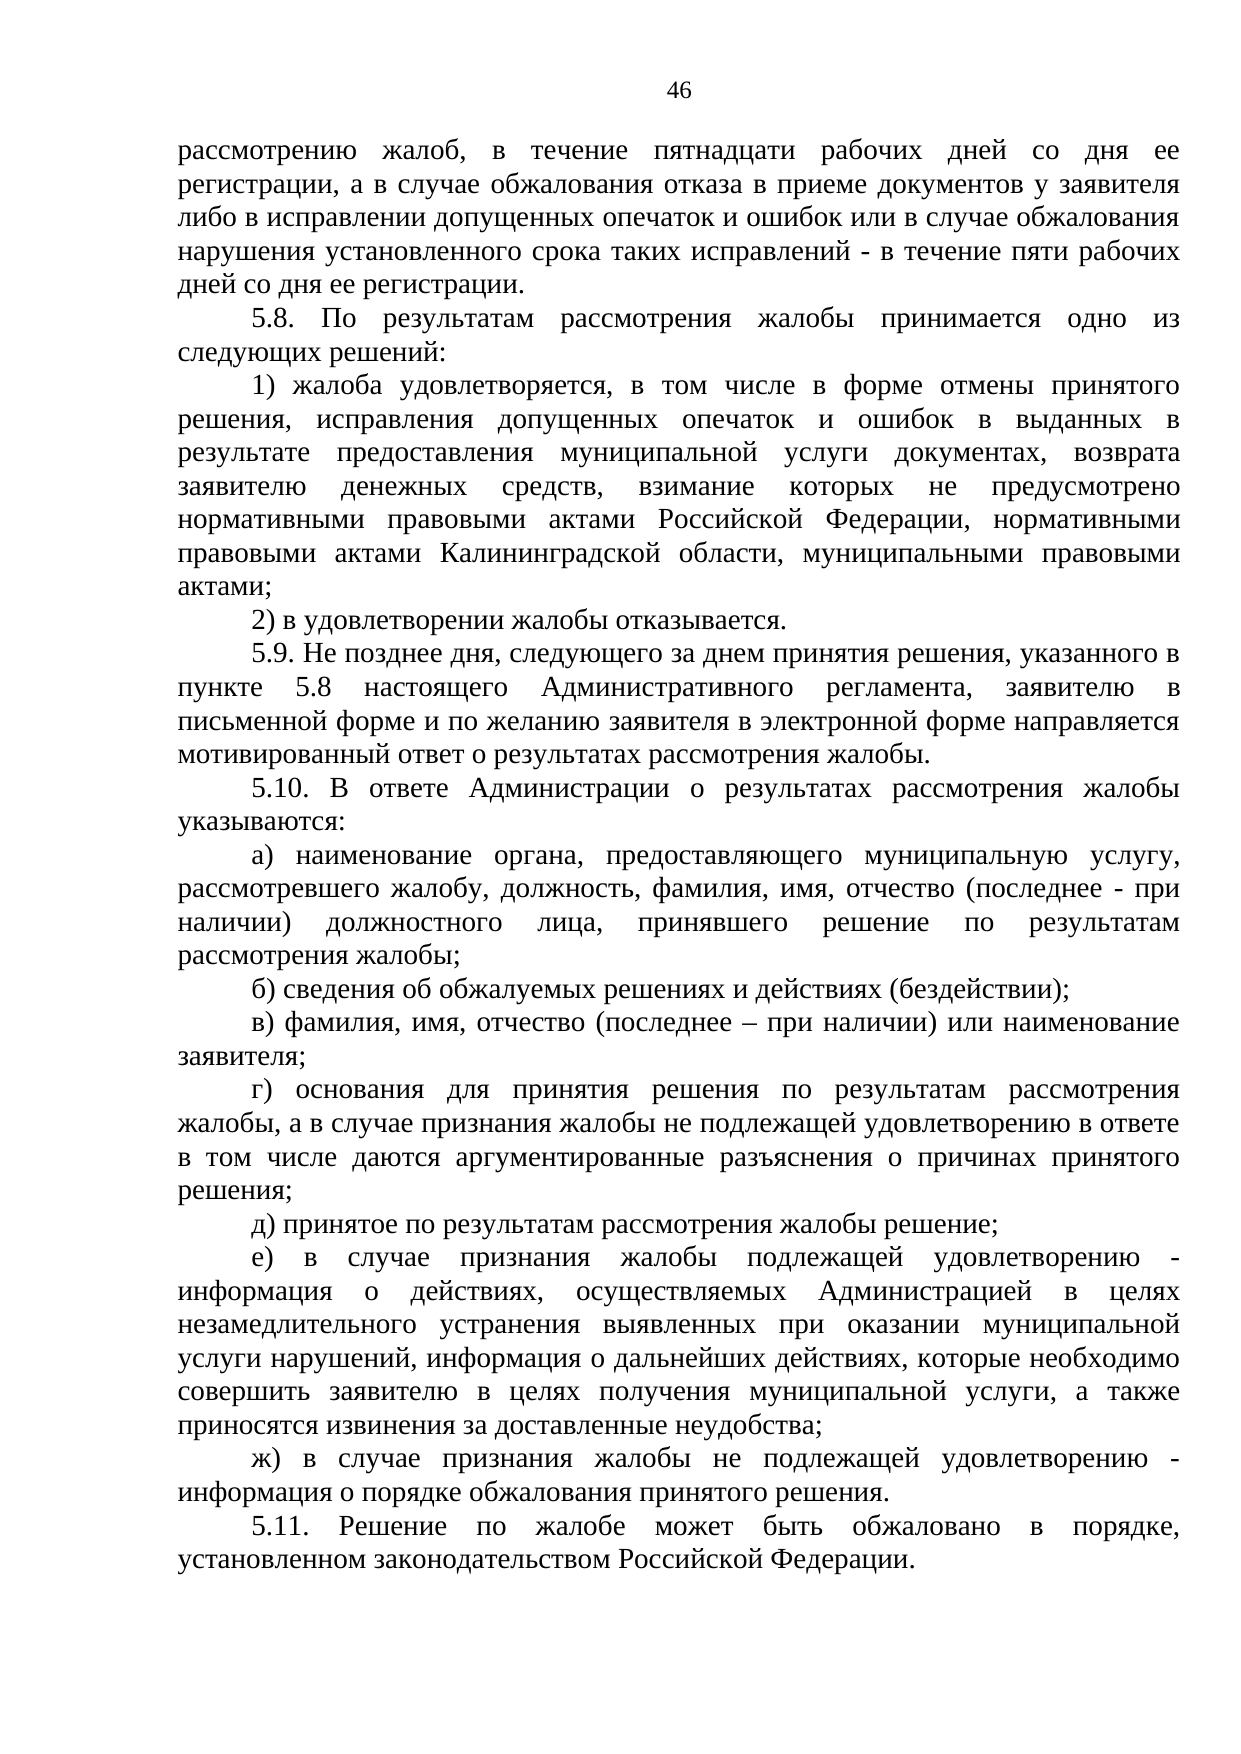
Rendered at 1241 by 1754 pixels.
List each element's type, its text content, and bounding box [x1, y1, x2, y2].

text г) основания для принятия решения по результатам рассмотрения жалобы, а в случае признания жалобы не подлежащей удовлетворению в ответе в том числе даются аргументированные разъяснения о причинах принятого решения; [177, 1072, 1181, 1206]
text б) сведения об обжалуемых решениях и действиях (бездействии); [177, 971, 1181, 1004]
text 1) жалоба удовлетворяется, в том числе в форме отмены принятого решения, исправления допущенных опечаток и ошибок в выданных в результате предоставления муниципальной услуги документах, возврата заявителю денежных средств, взимание которых не предусмотрено нормативными правовыми актами Российской Федерации, нормативными правовыми актами Калининградской области, муниципальными правовыми актами; [177, 367, 1181, 602]
text 2) в удовлетворении жалобы отказывается. [177, 602, 1181, 636]
text 5.10. В ответе Администрации о результатах рассмотрения жалобы указываются: [177, 770, 1181, 837]
text в) фамилия, имя, отчество (последнее – при наличии) или наименование заявителя; [177, 1004, 1181, 1072]
text 5.11. Решение по жалобе может быть обжаловано в порядке, установленном законодательством Российской Федерации. [177, 1508, 1181, 1575]
text ж) в случае признания жалобы не подлежащей удовлетворению - информация о порядке обжалования принятого решения. [177, 1441, 1181, 1508]
text д) принятое по результатам рассмотрения жалобы решение; [177, 1206, 1181, 1239]
text 5.8. По результатам рассмотрения жалобы принимается одно из следующих решений: [177, 300, 1181, 367]
text е) в случае признания жалобы подлежащей удовлетворению - информация о действиях, осуществляемых Администрацией в целях незамедлительного устранения выявленных при оказании муниципальной услуги нарушений, информация о дальнейших действиях, которые необходимо совершить заявителю в целях получения муниципальной услуги, а также приносятся извинения за доставленные неудобства; [177, 1239, 1181, 1441]
text 5.9. Не позднее дня, следующего за днем принятия решения, указанного в пункте 5.8 настоящего Административного регламента, заявителю в письменной форме и по желанию заявителя в электронной форме направляется мотивированный ответ о результатах рассмотрения жалобы. [177, 636, 1181, 770]
text а) наименование органа, предоставляющего муниципальную услугу, рассмотревшего жалобу, должность, фамилия, имя, отчество (последнее - при наличии) должностного лица, принявшего решение по результатам рассмотрения жалобы; [177, 837, 1181, 971]
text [177, 132, 1181, 300]
